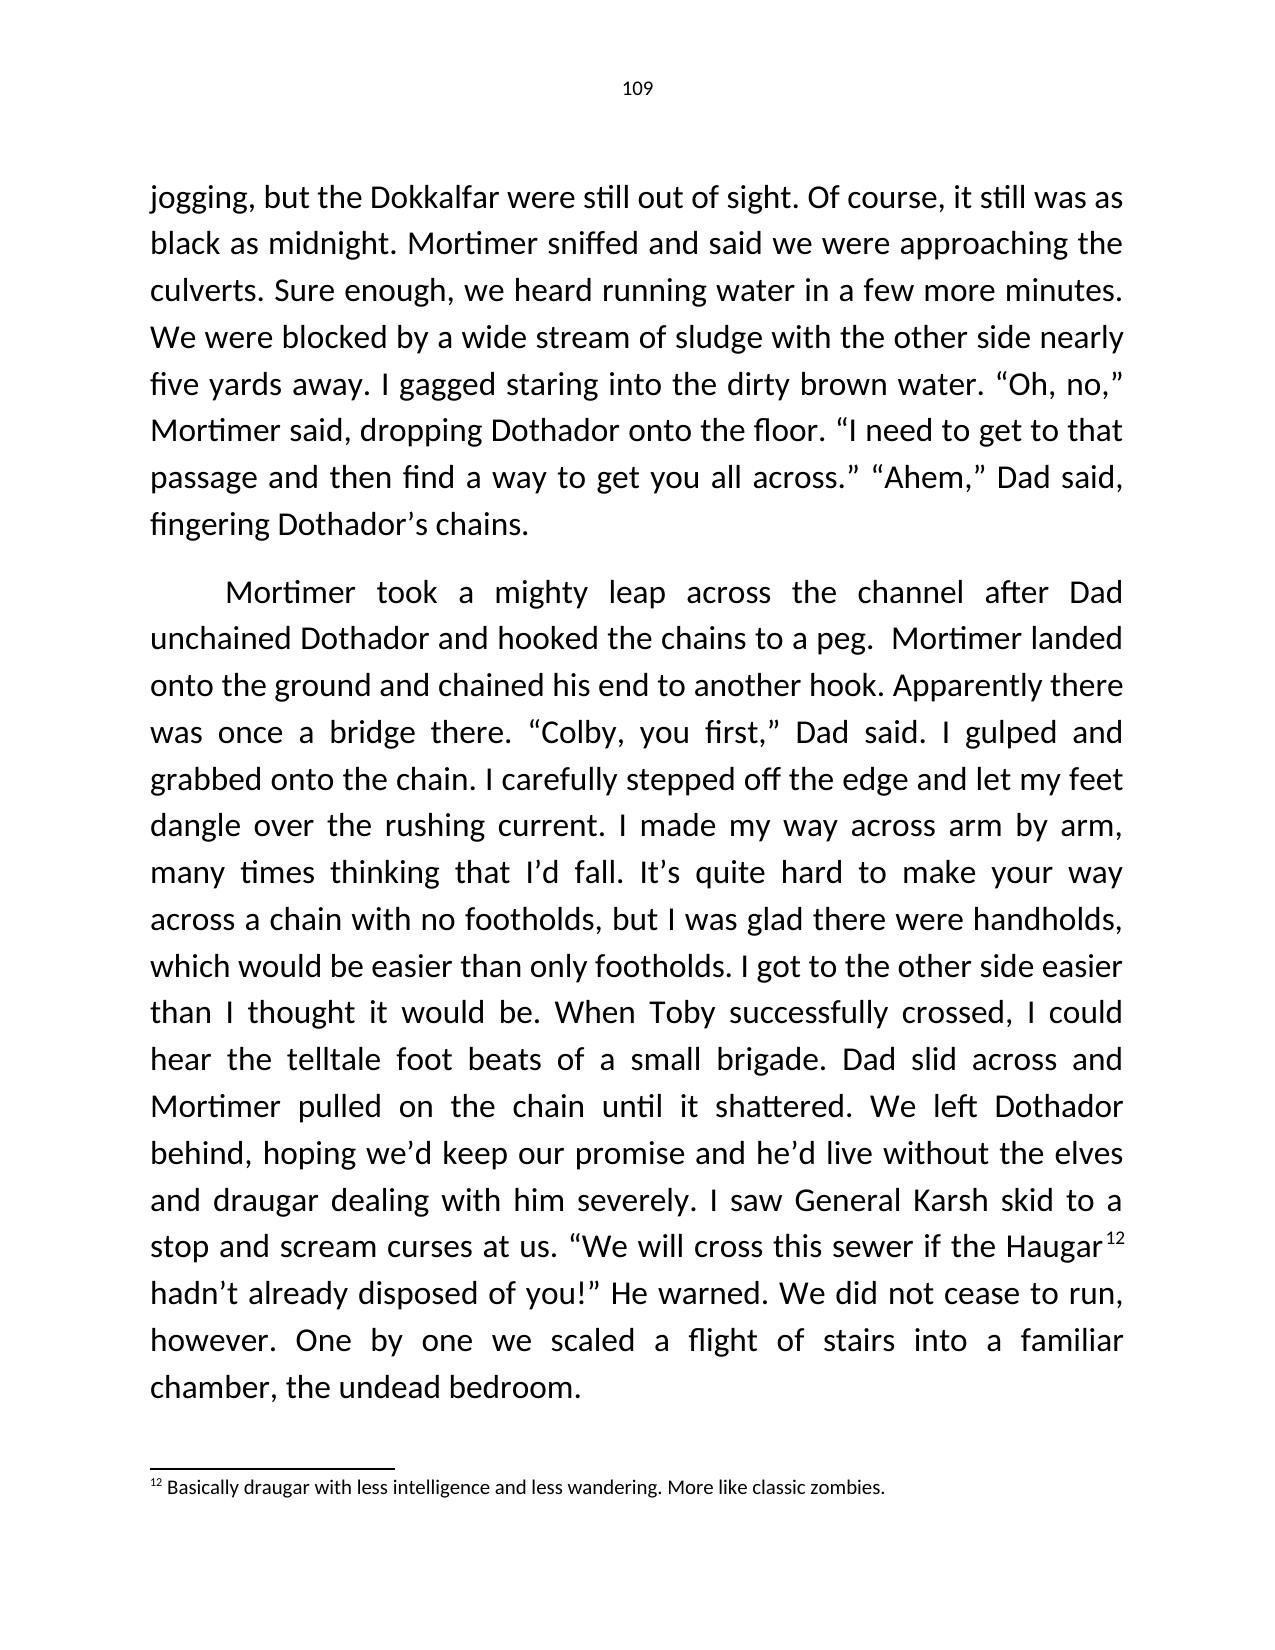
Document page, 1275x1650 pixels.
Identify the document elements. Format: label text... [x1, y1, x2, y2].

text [150, 176, 1125, 544]
text Mortimer took a mighty leap across the channel after Dad unchained Dothador and hooked the chains to a peg. Mortimer landed onto the ground and chained his end to another hook. Apparently there was once a bridge there. “Colby, you first,” Dad said. I gulped and grabbed onto the chain. I carefully stepped off the edge and let my feet dangle over the rushing current. I made my way across arm by arm, many times thinking that I’d fall. It’s quite hard to make your way across a chain with no footholds, but I was glad there were handholds, which would be easier than only footholds. I got to the other side easier than I thought it would be. When Toby successfully crossed, I could hear the telltale foot beats of a small brigade. Dad slid across and Mortimer pulled on the chain until it shattered. We left Dothador behind, hoping we’d keep our promise and he’d live without the elves and draugar dealing with him severely. I saw General Karsh skid to a stop and scream curses at us. “We will cross this sewer if the Haugar hadn’t already disposed of you!” He warned. We did not cease to run, however. One by one we scaled a flight of stairs into a familiar chamber, the undead bedroom. [150, 571, 1125, 1406]
